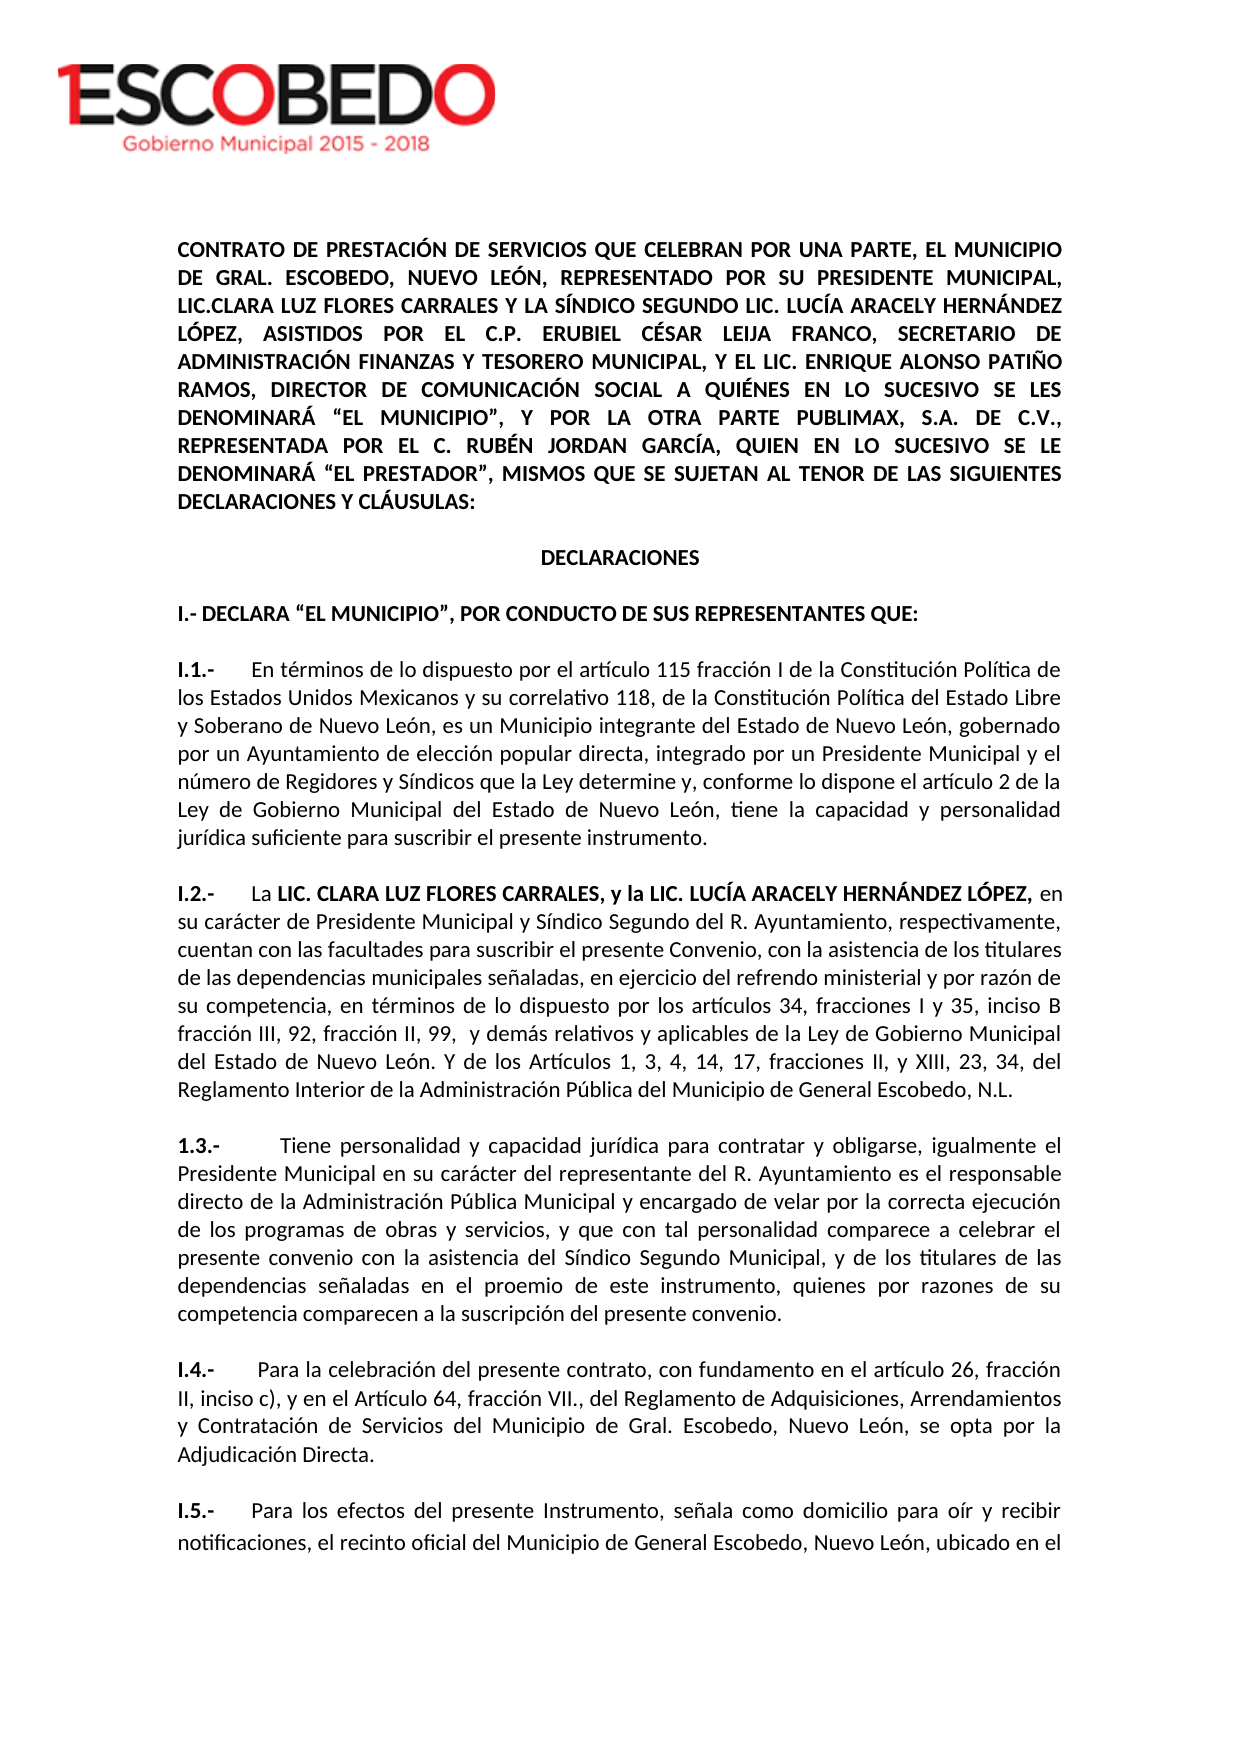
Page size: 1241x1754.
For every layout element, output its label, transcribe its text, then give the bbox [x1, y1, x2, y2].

text I.- DECLARA “EL MUNICIPIO”, POR CONDUCTO DE SUS REPRESENTANTES QUE: [177, 599, 1063, 627]
picture [57, 64, 496, 154]
text I.4.- Para la celebración del presente contrato, con fundamento en el artículo 26, fracción II, inciso c), y en el Artículo 64, fracción VII., del Reglamento de Adquisiciones, Arrendamientos y Contratación de Servicios del Municipio de Gral. Escobedo, Nuevo León, se opta por la Adjudicación Directa. [177, 1356, 1063, 1468]
text 1.3.- Tiene personalidad y capacidad jurídica para contratar y obligarse, igualmente el Presidente Municipal en su carácter del representante del R. Ayuntamiento es el responsable directo de la Administración Pública Municipal y encargado de velar por la correcta ejecución de los programas de obras y servicios, y que con tal personalidad comparece a celebrar el presente convenio con la asistencia del Síndico Segundo Municipal, y de los titulares de las dependencias señaladas en el proemio de este instrumento, quienes por razones de su competencia comparecen a la suscripción del presente convenio. [177, 1131, 1063, 1328]
text DECLARACIONES [177, 543, 1063, 571]
text I.2.- La LIC. CLARA LUZ FLORES CARRALES, y la LIC. LUCÍA ARACELY HERNÁNDEZ LÓPEZ, en su carácter de Presidente Municipal y Síndico Segundo del R. Ayuntamiento, respectivamente, cuentan con las facultades para suscribir el presente Convenio, con la asistencia de los titulares de las dependencias municipales señaladas, en ejercicio del refrendo ministerial y por razón de su competencia, en términos de lo dispuesto por los artículos 34, fracciones I y 35, inciso B fracción III, 92, fracción II, 99, y demás relativos y aplicables de la Ley de Gobierno Municipal del Estado de Nuevo León. Y de los Artículos 1, 3, 4, 14, 17, fracciones II, y XIII, 23, 34, del Reglamento Interior de la Administración Pública del Municipio de General Escobedo, N.L. [177, 879, 1063, 1103]
text I.1.- En términos de lo dispuesto por el artículo 115 fracción I de la Constitución Política de los Estados Unidos Mexicanos y su correlativo 118, de la Constitución Política del Estado Libre y Soberano de Nuevo León, es un Municipio integrante del Estado de Nuevo León, gobernado por un Ayuntamiento de elección popular directa, integrado por un Presidente Municipal y el número de Regidores y Síndicos que la Ley determine y, conforme lo dispone el artículo 2 de la Ley de Gobierno Municipal del Estado de Nuevo León, tiene la capacidad y personalidad jurídica suficiente para suscribir el presente instrumento. [177, 655, 1063, 851]
text CONTRATO DE PRESTACIÓN DE SERVICIOS QUE CELEBRAN POR UNA PARTE, EL MUNICIPIO DE GRAL. ESCOBEDO, NUEVO LEÓN, REPRESENTADO POR SU PRESIDENTE MUNICIPAL, LIC.CLARA LUZ FLORES CARRALES Y LA SÍNDICO SEGUNDO LIC. LUCÍA ARACELY HERNÁNDEZ LÓPEZ, ASISTIDOS POR EL C.P. ERUBIEL CÉSAR LEIJA FRANCO, SECRETARIO DE ADMINISTRACIÓN FINANZAS Y TESORERO MUNICIPAL, Y EL LIC. ENRIQUE ALONSO PATIÑO RAMOS, DIRECTOR DE COMUNICACIÓN SOCIAL A QUIÉNES EN LO SUCESIVO SE LES DENOMINARÁ “EL MUNICIPIO”, Y POR LA OTRA PARTE PUBLIMAX, S.A. DE C.V., REPRESENTADA POR EL C. RUBÉN JORDAN GARCÍA, QUIEN EN LO SUCESIVO SE LE DENOMINARÁ “EL PRESTADOR”, MISMOS QUE SE SUJETAN AL TENOR DE LAS SIGUIENTES DECLARACIONES Y CLÁUSULAS: [177, 235, 1063, 515]
